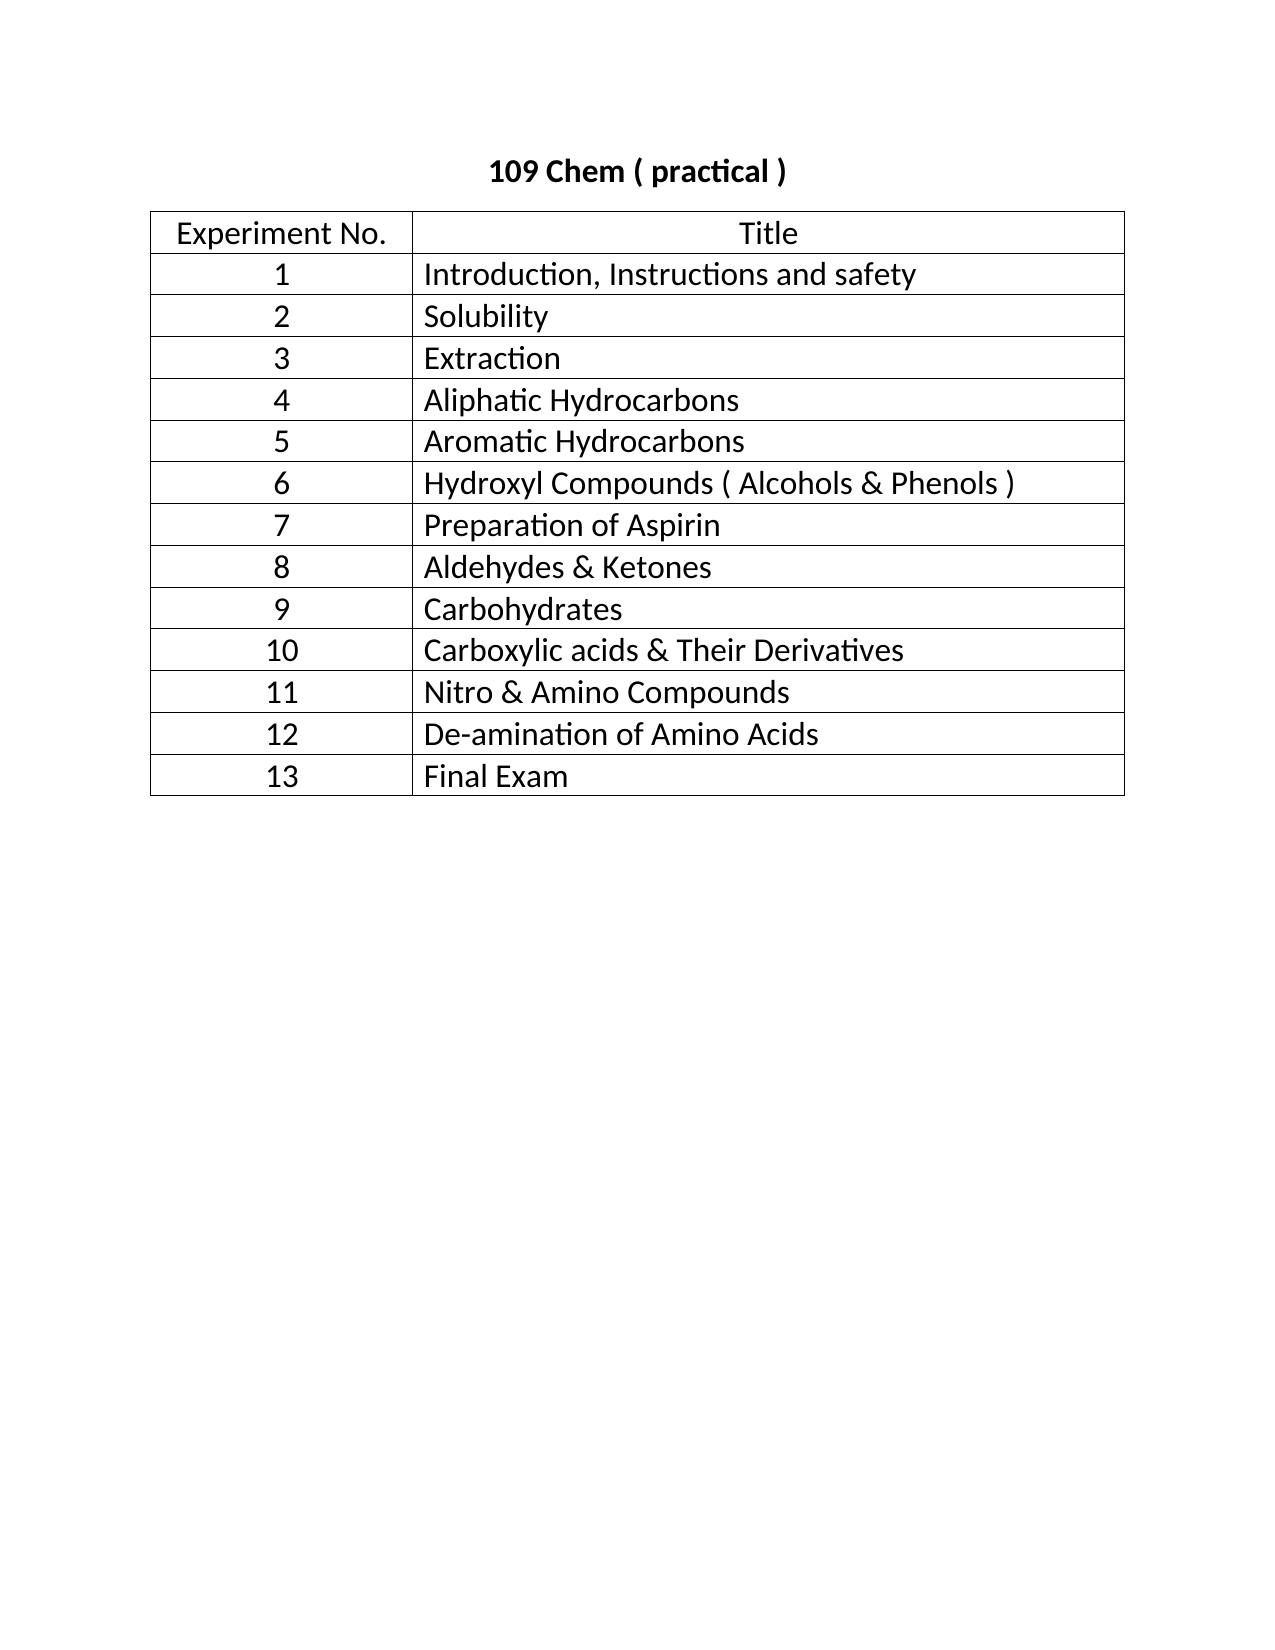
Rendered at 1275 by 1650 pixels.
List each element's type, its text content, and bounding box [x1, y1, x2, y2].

text 109 Chem ( practical ) [150, 150, 1125, 191]
table_cell Extraction [413, 337, 1124, 378]
table_cell 12 [151, 713, 412, 754]
table_cell Aldehydes & Ketones [413, 546, 1124, 587]
table_cell Carbohydrates [413, 588, 1124, 628]
table_cell 5 [151, 421, 412, 461]
table_cell 13 [151, 755, 412, 795]
table_cell Nitro & Amino Compounds [413, 671, 1124, 712]
table_cell 7 [151, 504, 412, 545]
table_cell Aromatic Hydrocarbons [413, 421, 1124, 461]
table_cell 11 [151, 671, 412, 712]
table_header Title [413, 212, 1124, 252]
table_cell 9 [151, 588, 412, 628]
table_cell Aliphatic Hydrocarbons [413, 379, 1124, 419]
table_cell Hydroxyl Compounds ( Alcohols & Phenols ) [413, 462, 1124, 503]
table_cell 8 [151, 546, 412, 587]
table_cell Carboxylic acids & Their Derivatives [413, 629, 1124, 670]
table_cell 2 [151, 295, 412, 336]
table_cell Final Exam [413, 755, 1124, 795]
table_cell 10 [151, 629, 412, 670]
table_cell Preparation of Aspirin [413, 504, 1124, 545]
table_cell De-amination of Amino Acids [413, 713, 1124, 754]
table_cell 4 [151, 379, 412, 419]
table_cell Introduction, Instructions and safety [413, 254, 1124, 294]
table_cell Solubility [413, 295, 1124, 336]
table_cell 3 [151, 337, 412, 378]
table_cell 6 [151, 462, 412, 503]
table_cell 1 [151, 254, 412, 294]
table_header Experiment No. [151, 212, 412, 252]
